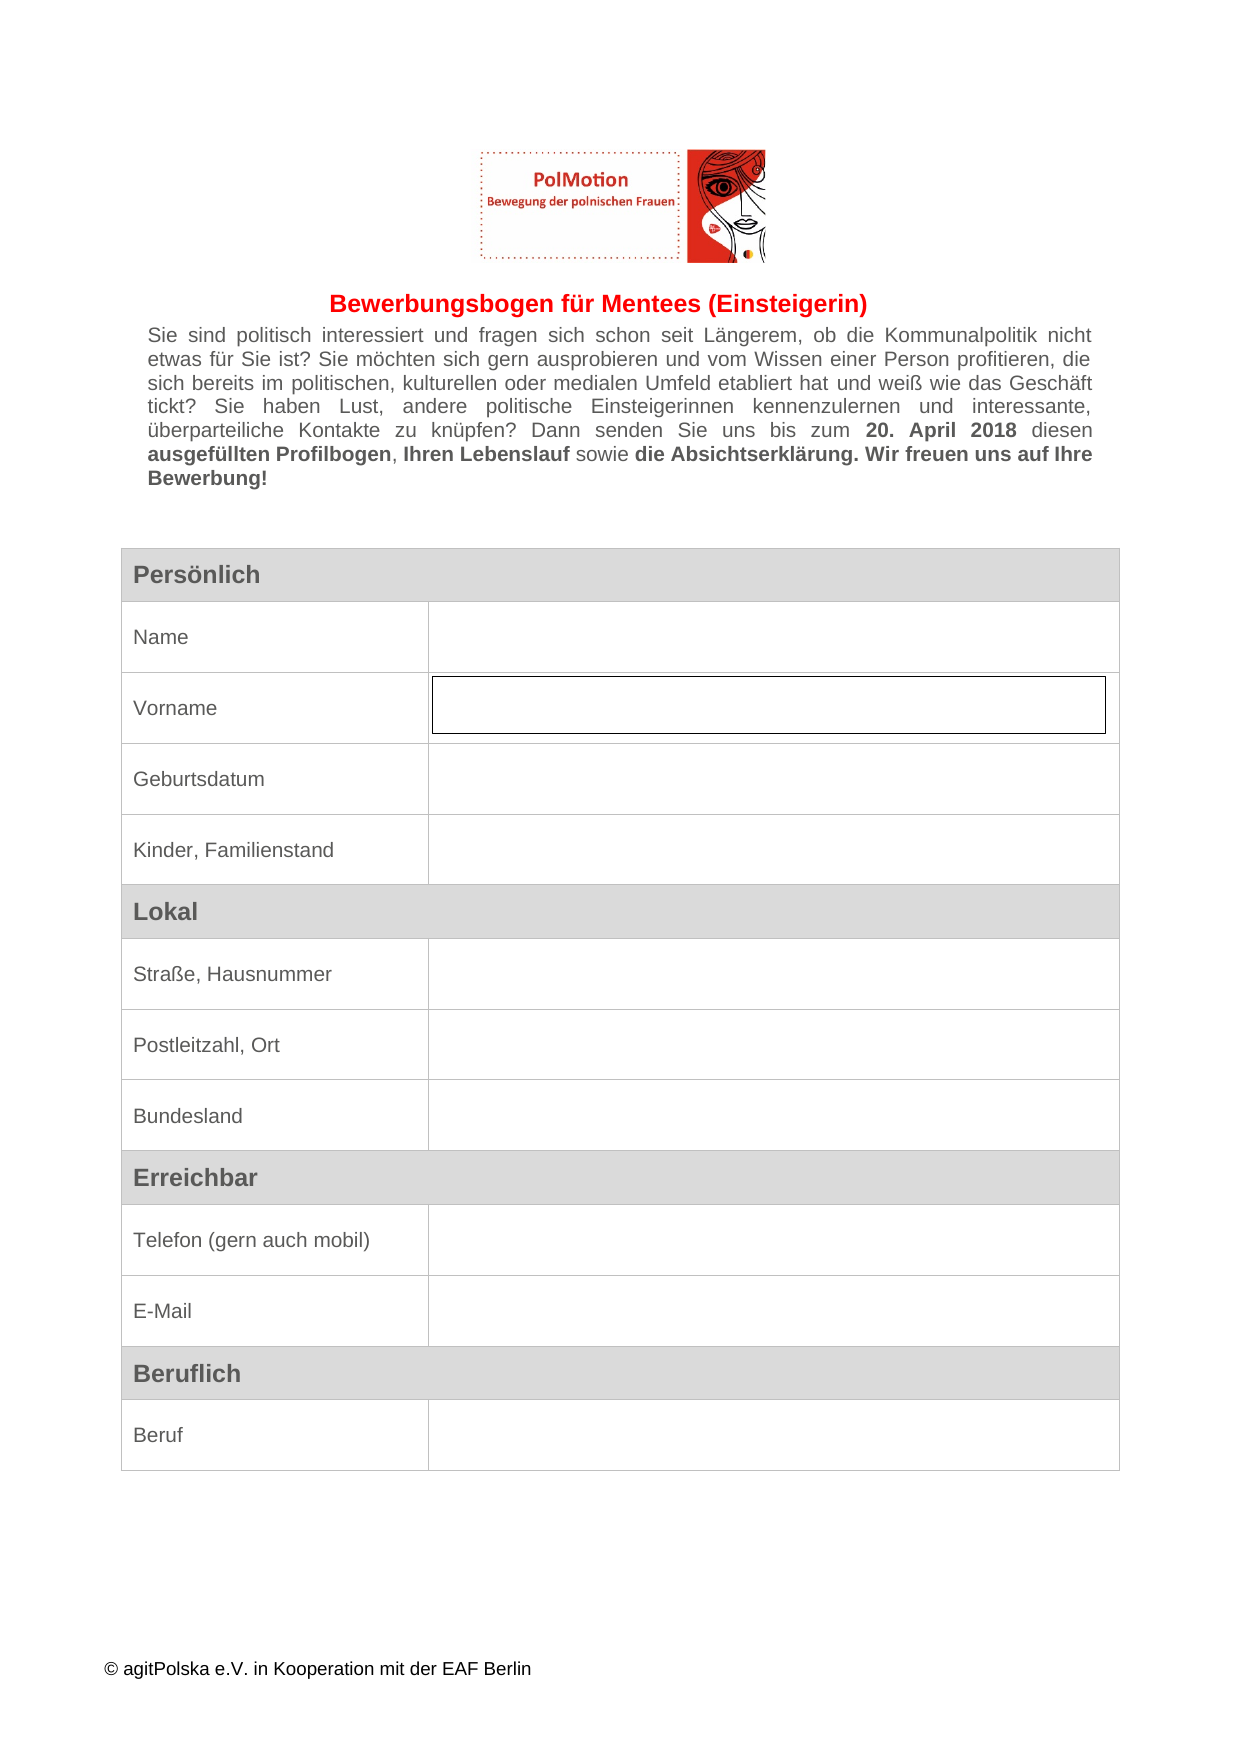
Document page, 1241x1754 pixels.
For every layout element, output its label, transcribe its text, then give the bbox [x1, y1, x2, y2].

table_cell [429, 1010, 1119, 1079]
table_cell [429, 1205, 1119, 1274]
table_cell [429, 1400, 1119, 1470]
table_cell Kinder, Familienstand [122, 815, 428, 884]
text Bewerbungsbogen für Mentees (Einsteigerin) [254, 289, 1132, 318]
table_cell [429, 602, 1119, 672]
table_cell Geburtsdatum [122, 744, 428, 813]
table_cell [429, 815, 1119, 884]
table_cell Vorname [122, 673, 428, 743]
table_cell [429, 744, 1119, 813]
table_cell Erreichbar [122, 1151, 1119, 1204]
text Sie sind politisch interessiert und fragen sich schon seit Längerem, ob die Kommunalpolitik nicht etwas für Sie ist? Sie möchten sich gern ausprobieren und vom Wissen einer Person profitieren, die sich bereits im politischen, kulturellen oder medialen Umfeld etabliert hat und weiß wie das Geschäft tickt? Sie haben Lust, andere politische Einsteigerinnen kennenzulernen und interessante, überparteiliche Kontakte zu knüpfen? Dann senden Sie uns bis zum 20. April 2018 diesen ausgefüllten Profilbogen, Ihren Lebenslauf sowie die Absichtserklärung. Wir freuen uns auf Ihre Bewerbung! [147, 322, 1093, 490]
table_cell E-Mail [122, 1276, 428, 1346]
table_cell Lokal [122, 885, 1119, 938]
table_cell [429, 1276, 1119, 1346]
table_cell Postleitzahl, Ort [122, 1010, 428, 1079]
picture [470, 149, 766, 263]
table_cell Straße, Hausnummer [122, 939, 428, 1009]
table_cell [429, 939, 1119, 1009]
table_cell Bundesland [122, 1080, 428, 1150]
table_header Persönlich [122, 549, 1119, 601]
table_cell Beruflich [122, 1347, 1119, 1399]
table_cell [429, 1080, 1119, 1150]
table_cell Name [122, 602, 428, 672]
table_cell Telefon (gern auch mobil) [122, 1205, 428, 1274]
table_cell Beruf [122, 1400, 428, 1470]
table_cell [429, 673, 1119, 743]
